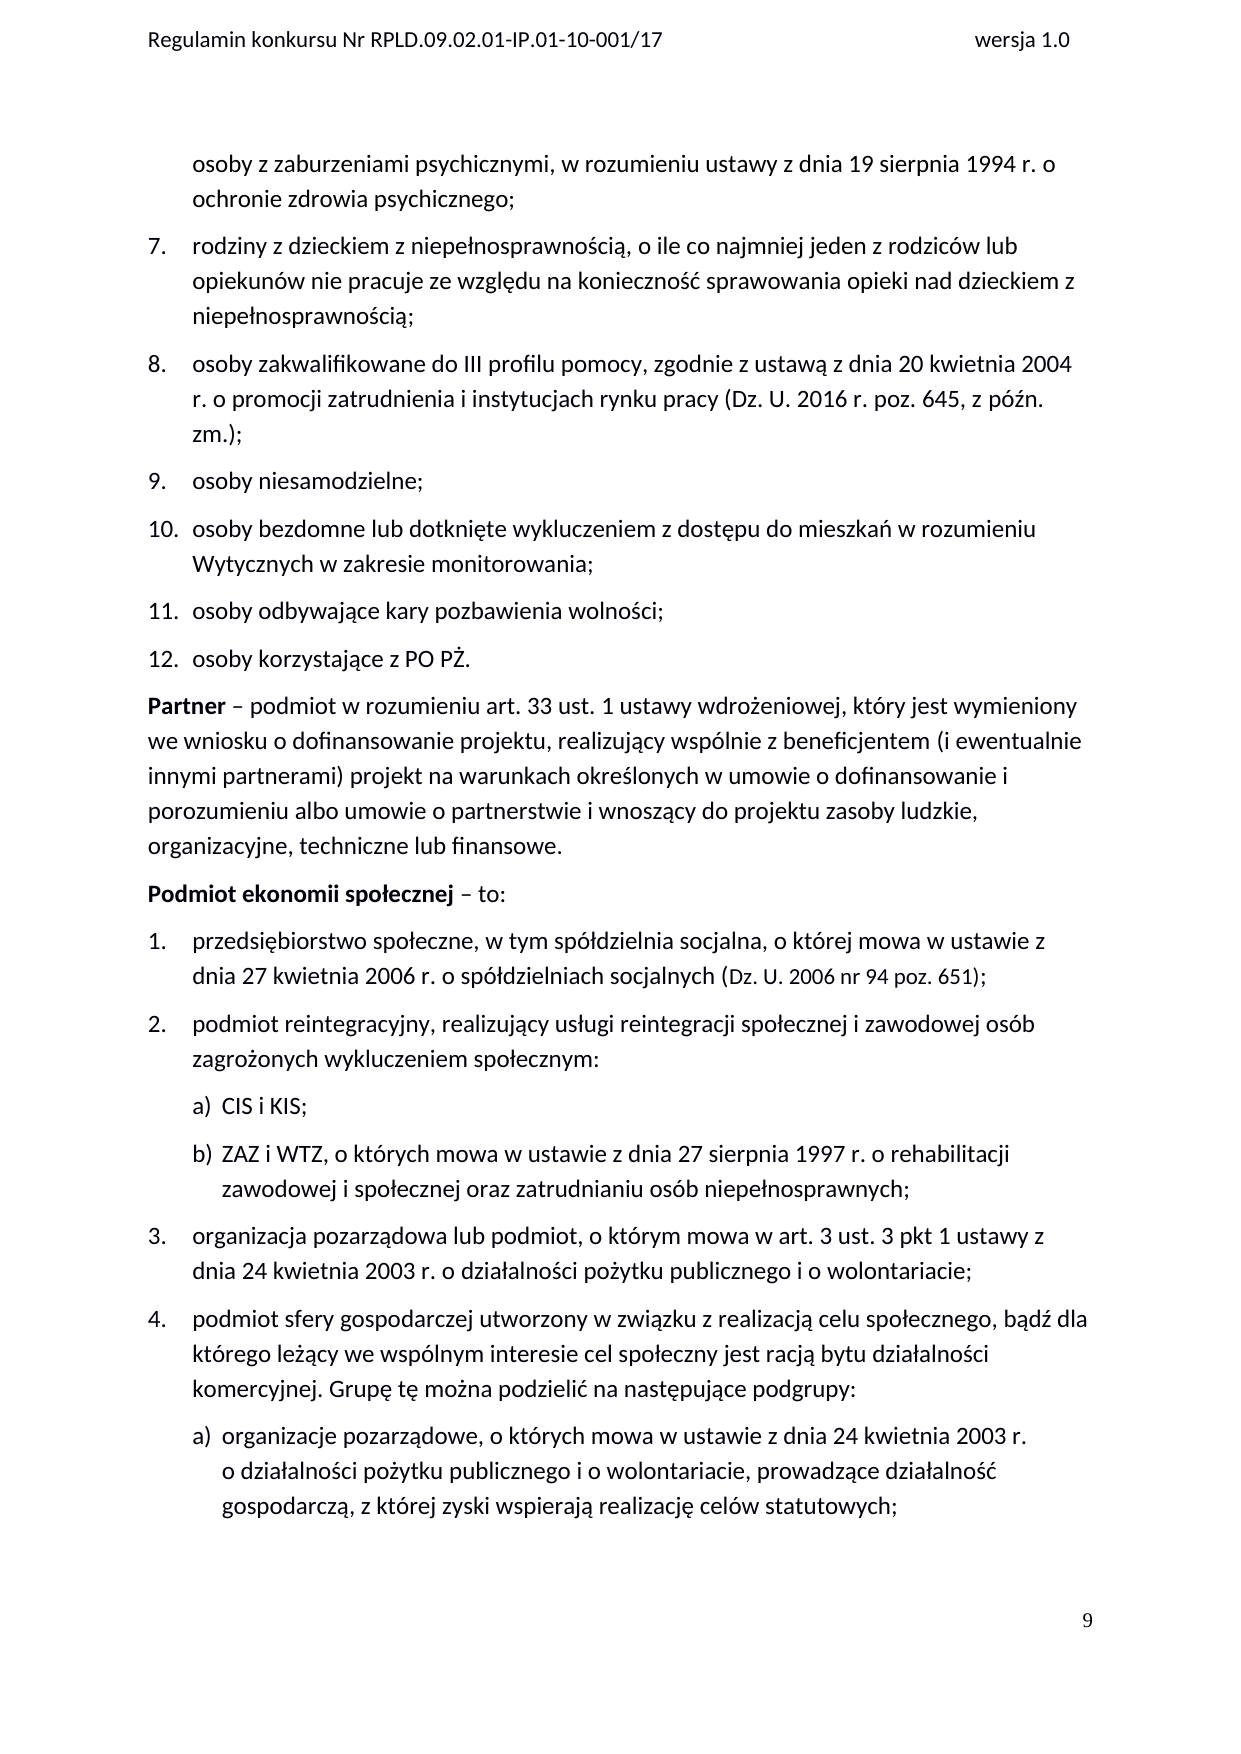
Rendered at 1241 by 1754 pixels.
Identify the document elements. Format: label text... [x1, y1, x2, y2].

list przedsiębiorstwo społeczne, w tym spółdzielnia socjalna, o której mowa w ustawie z dnia 27 kwietnia 2006 r. o spółdzielniach socjalnych (Dz. U. 2006 nr 94 poz. 651); [148, 925, 1092, 991]
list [148, 148, 1092, 213]
list CIS i KIS; [192, 1090, 1092, 1121]
list organizacja pozarządowa lub podmiot, o którym mowa w art. 3 ust. 3 pkt 1 ustawy z dnia 24 kwietnia 2003 r. o działalności pożytku publicznego i o wolontariacie; [148, 1220, 1092, 1286]
list osoby niesamodzielne; [148, 465, 1092, 496]
text Podmiot ekonomii społecznej – to: [148, 878, 1092, 908]
text Partner – podmiot w rozumieniu art. 33 ust. 1 ustawy wdrożeniowej, który jest wymieniony we wniosku o dofinansowanie projektu, realizujący wspólnie z beneficjentem (i ewentualnie innymi partnerami) projekt na warunkach określonych w umowie o dofinansowanie i porozumieniu albo umowie o partnerstwie i wnoszący do projektu zasoby ludzkie, organizacyjne, techniczne lub finansowe. [148, 690, 1092, 861]
list organizacje pozarządowe, o których mowa w ustawie z dnia 24 kwietnia 2003 r. o działalności pożytku publicznego i o wolontariacie, prowadzące działalność gospodarczą, z której zyski wspierają realizację celów statutowych; [192, 1420, 1092, 1521]
list osoby odbywające kary pozbawienia wolności; [148, 595, 1092, 626]
list podmiot sfery gospodarczej utworzony w związku z realizacją celu społecznego, bądź dla którego leżący we wspólnym interesie cel społeczny jest racją bytu działalności komercyjnej. Grupę tę można podzielić na następujące podgrupy: [148, 1303, 1092, 1403]
list ZAZ i WTZ, o których mowa w ustawie z dnia 27 sierpnia 1997 r. o rehabilitacji zawodowej i społecznej oraz zatrudnianiu osób niepełnosprawnych; [192, 1138, 1092, 1203]
list osoby zakwalifikowane do III profilu pomocy, zgodnie z ustawą z dnia 20 kwietnia 2004 r. o promocji zatrudnienia i instytucjach rynku pracy (Dz. U. 2016 r. poz. 645, z późn. zm.); [148, 348, 1092, 448]
list rodziny z dzieckiem z niepełnosprawnością, o ile co najmniej jeden z rodziców lub opiekunów nie pracuje ze względu na konieczność sprawowania opieki nad dzieckiem z niepełnosprawnością; [148, 230, 1092, 331]
list osoby bezdomne lub dotknięte wykluczeniem z dostępu do mieszkań w rozumieniu Wytycznych w zakresie monitorowania; [148, 513, 1092, 578]
list podmiot reintegracyjny, realizujący usługi reintegracji społecznej i zawodowej osób zagrożonych wykluczeniem społecznym: [148, 1008, 1092, 1073]
list osoby korzystające z PO PŻ. [148, 643, 1092, 673]
